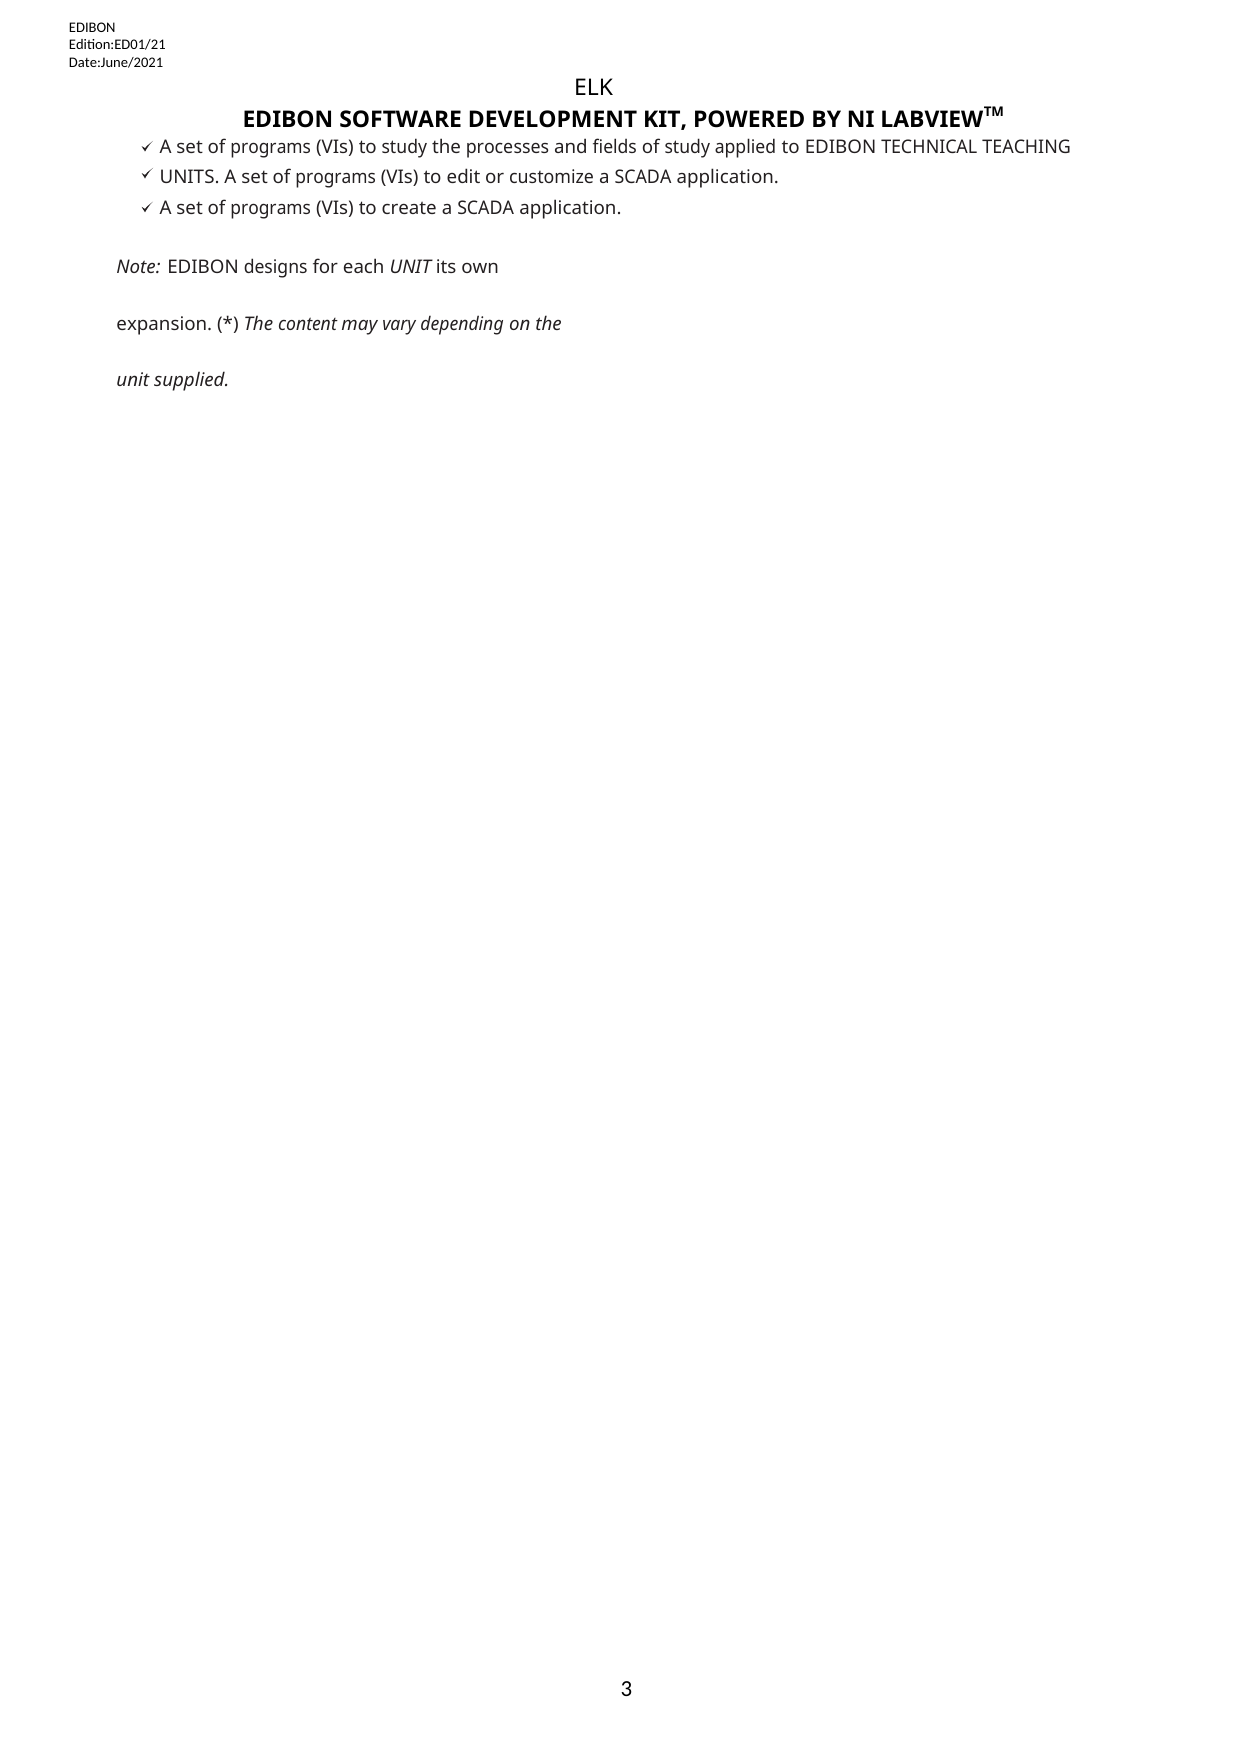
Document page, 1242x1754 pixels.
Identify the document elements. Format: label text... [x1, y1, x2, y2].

text A set of programs (VIs) to study the processes and fields of study applied to EDIBON TECHNICAL TEACHING UNITS. A set of programs (VIs) to edit or customize a SCADA application. [159, 134, 1080, 189]
text A set of programs (VIs) to create a SCADA application. [159, 194, 1179, 219]
text Note: EDIBON designs for each UNIT its own expansion. (*) The content may vary depending on the unit supplied. [116, 223, 571, 392]
